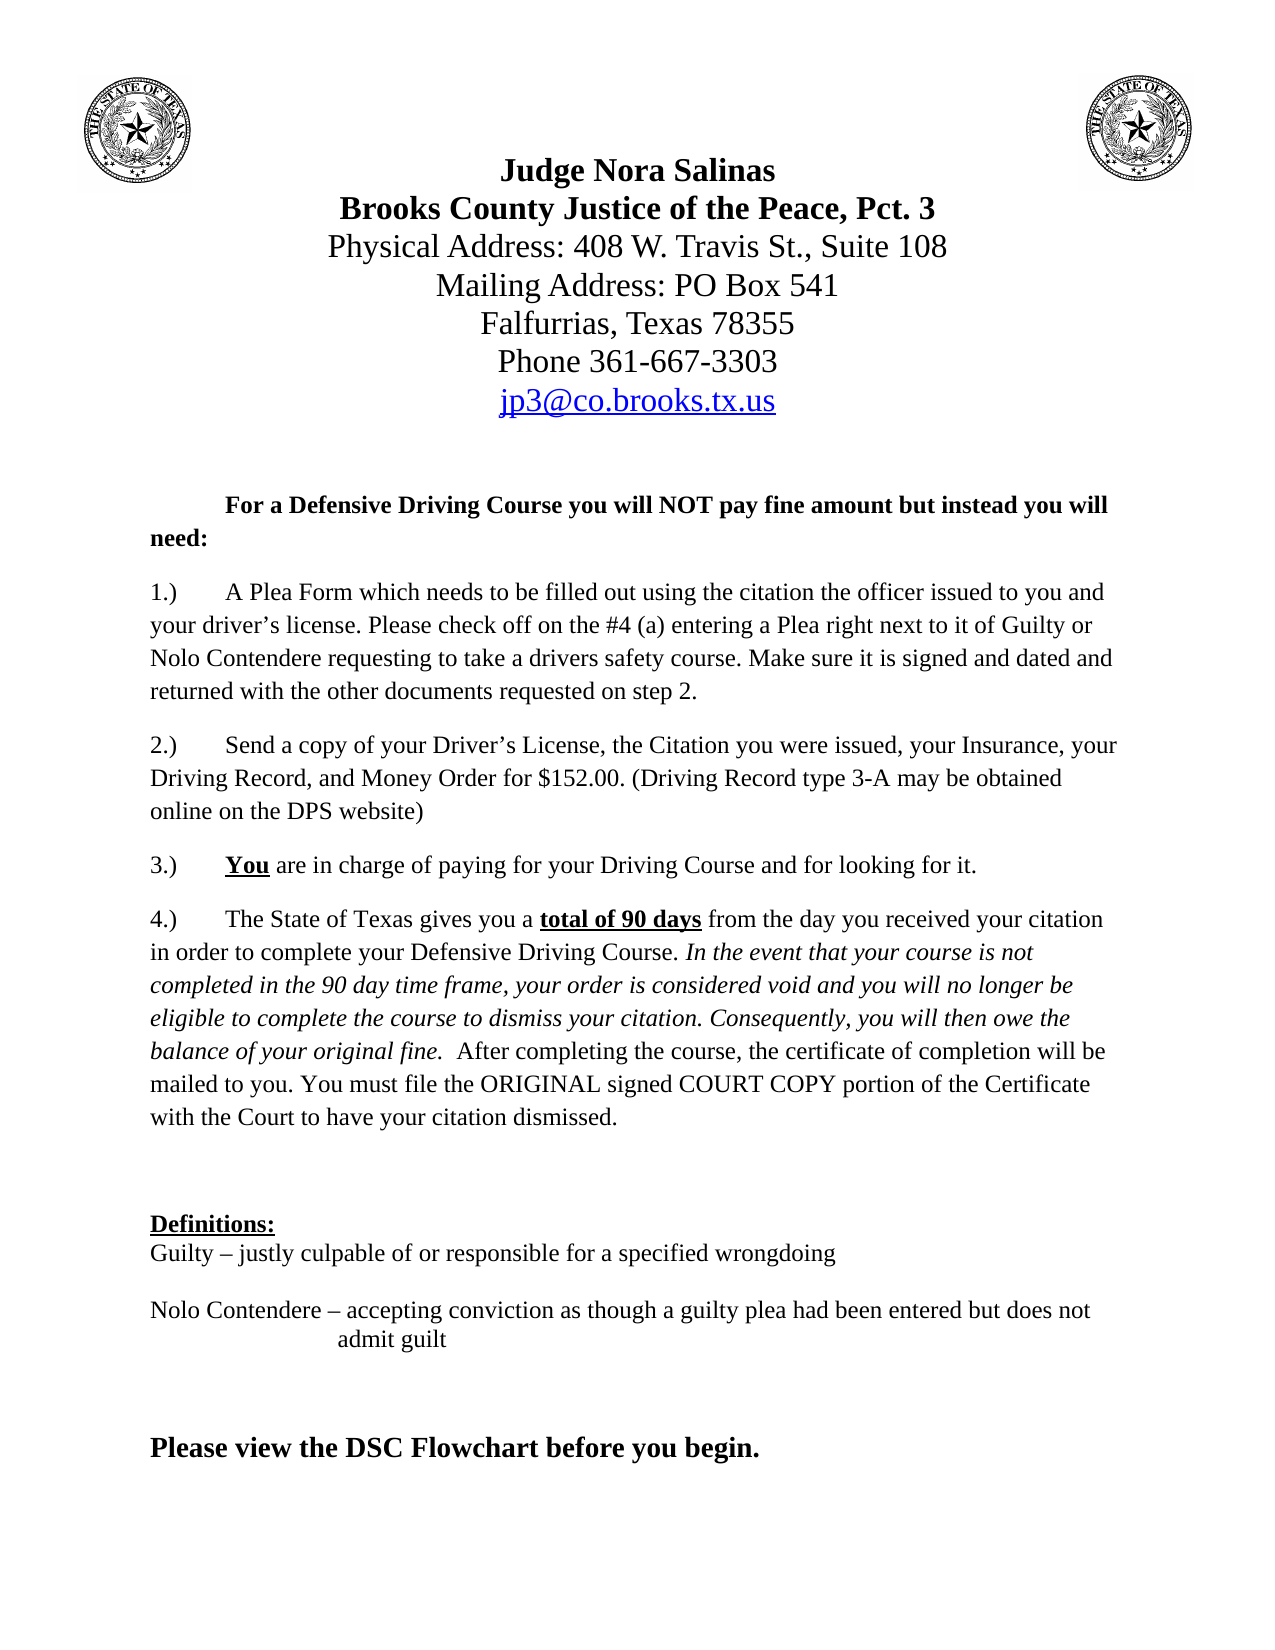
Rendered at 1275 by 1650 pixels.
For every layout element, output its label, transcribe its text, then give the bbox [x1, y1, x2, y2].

text Please view the DSC Flowchart before you begin. [150, 1430, 1125, 1463]
text 2.) Send a copy of your Driver’s License, the Citation you were issued, your Insurance, your Driving Record, and Money Order for $152.00. (Driving Record type 3-A may be obtained online on the DPS website) [150, 730, 1125, 825]
text 4.) The State of Texas gives you a total of 90 days from the day you received your citation in order to complete your Defensive Driving Course. In the event that your course is not completed in the 90 day time frame, your order is considered void and you will no longer be eligible to complete the course to dismiss your citation. Consequently, you will then owe the balance of your original fine. After completing the course, the certificate of completion will be mailed to you. You must file the ORIGINAL signed COURT COPY portion of the Certificate with the Court to have your citation dismissed. [150, 904, 1125, 1131]
text Phone 361-667-3303 [150, 342, 1125, 380]
text Guilty – justly culpable of or responsible for a specified wrongdoing [150, 1238, 1125, 1267]
text admit guilt [300, 1324, 1125, 1353]
text Brooks County Justice of the Peace, Pct. 3 [150, 188, 1125, 227]
text Falfurrias, Texas 78355 [150, 303, 1125, 342]
text Nolo Contendere – accepting conviction as though a guilty plea had been entered but does not [150, 1295, 1125, 1324]
text Mailing Address: PO Box 541 [150, 265, 1125, 303]
text For a Defensive Driving Course you will NOT pay fine amount but instead you will need: [150, 491, 1125, 552]
picture [1078, 73, 1194, 191]
picture [76, 75, 193, 193]
text 1.) A Plea Form which needs to be filled out using the citation the officer issued to you and your driver’s license. Please check off on the #4 (a) entering a Plea right next to it of Guilty or Nolo Contendere requesting to take a drivers safety course. Make sure it is signed and dated and returned with the other documents requested on step 2. [150, 577, 1125, 705]
text Judge Nora Salinas [193, 150, 1078, 188]
text jp3@co.brooks.tx.us [150, 380, 1125, 418]
text Physical Address: 408 W. Travis St., Suite 108 [150, 227, 1125, 265]
text 3.) You are in charge of paying for your Driving Course and for looking for it. [150, 850, 1125, 879]
text Definitions: [150, 1209, 1125, 1238]
